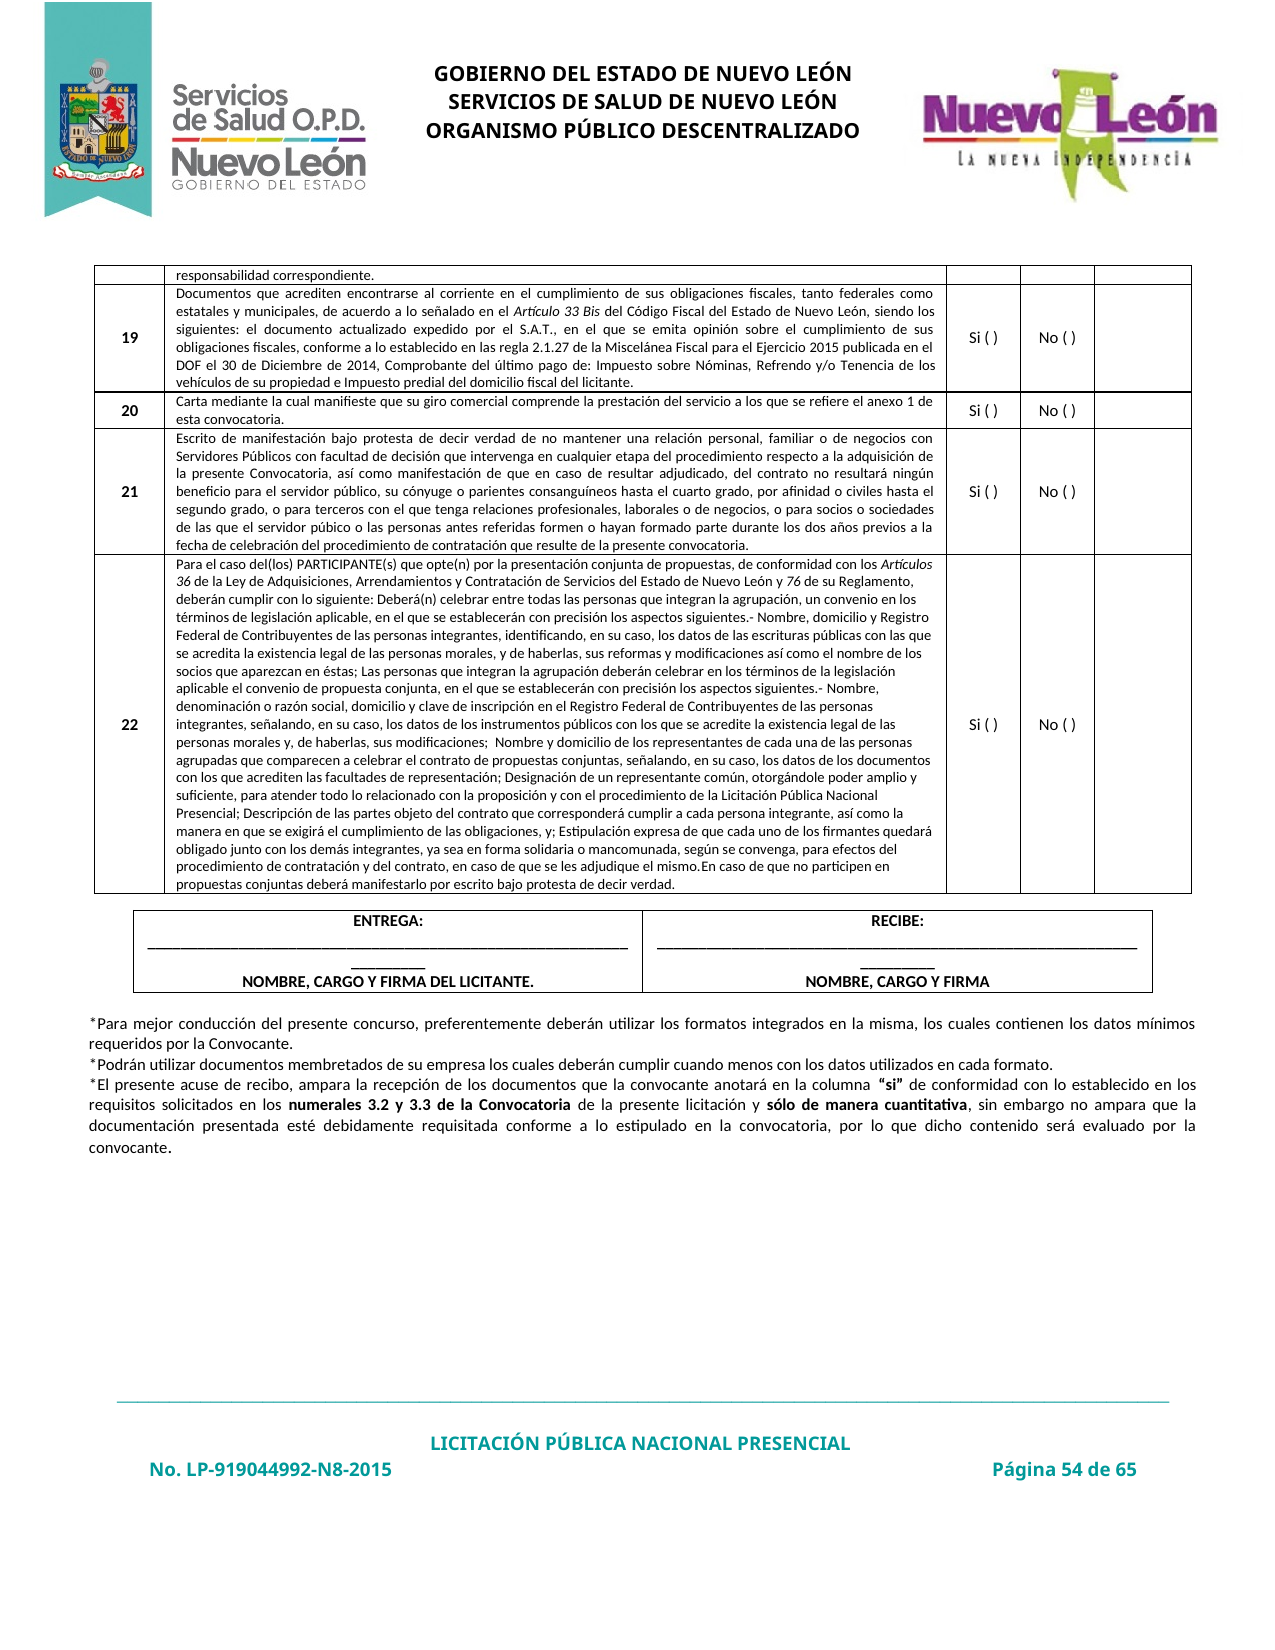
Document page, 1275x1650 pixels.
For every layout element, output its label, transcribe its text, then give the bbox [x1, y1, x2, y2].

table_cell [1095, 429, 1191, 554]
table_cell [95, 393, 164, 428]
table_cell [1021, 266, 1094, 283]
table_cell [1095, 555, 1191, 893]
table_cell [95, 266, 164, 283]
text *Para mejor conducción del presente concurso, preferentemente deberán utilizar los formatos integrados en la misma, los cuales contienen los datos mínimos requeridos por la Convocante. [89, 1013, 1197, 1054]
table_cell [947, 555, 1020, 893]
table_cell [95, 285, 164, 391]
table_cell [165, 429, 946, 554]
text *El presente acuse de recibo, ampara la recepción de los documentos que la convocante anotará en la columna “si” de conformidad con lo establecido en los requisitos solicitados en los numerales 3.2 y 3.3 de la Convocatoria de la presente licitación y sólo de manera cuantitativa, sin embargo no ampara que la documentación presentada esté debidamente requisitada conforme a lo estipulado en la convocatoria, por lo que dicho contenido será evaluado por la convocante. [89, 1074, 1197, 1158]
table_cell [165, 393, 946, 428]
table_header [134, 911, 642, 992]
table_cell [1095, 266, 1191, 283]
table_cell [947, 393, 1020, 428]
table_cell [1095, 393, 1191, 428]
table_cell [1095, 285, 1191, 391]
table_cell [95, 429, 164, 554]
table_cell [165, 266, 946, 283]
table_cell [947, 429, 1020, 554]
picture [15, 2, 1249, 229]
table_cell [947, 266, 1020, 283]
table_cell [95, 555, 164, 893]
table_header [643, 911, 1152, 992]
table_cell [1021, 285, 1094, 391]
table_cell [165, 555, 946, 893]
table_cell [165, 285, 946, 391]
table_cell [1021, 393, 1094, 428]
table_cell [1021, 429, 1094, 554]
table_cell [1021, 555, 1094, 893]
text *Podrán utilizar documentos membretados de su empresa los cuales deberán cumplir cuando menos con los datos utilizados en cada formato. [89, 1054, 1197, 1074]
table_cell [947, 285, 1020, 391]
